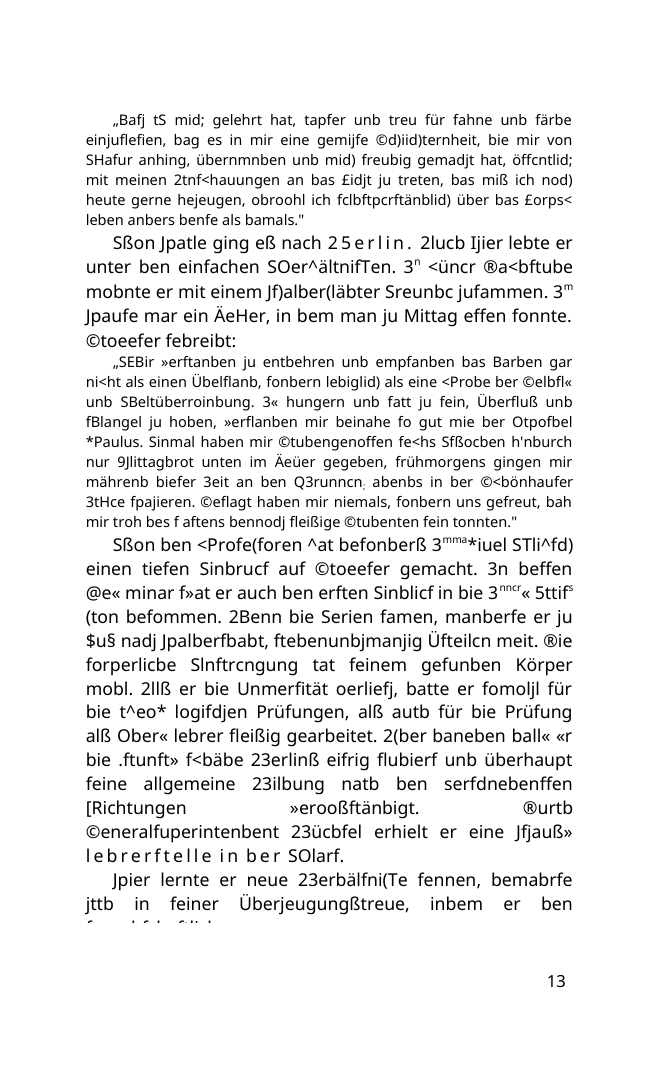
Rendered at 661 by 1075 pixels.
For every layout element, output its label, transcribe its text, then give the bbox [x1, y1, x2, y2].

text „Bafj tS mid; gelehrt hat, tapfer unb treu für fahne unb färbe einjuflefien, bag es in mir eine gemijfe ©d)iid)ternheit, bie mir von SHafur anhing, übernmnben unb mid) freubig gemadjt hat, öffcntlid; mit meinen 2tnf<hauungen an bas £idjt ju treten, bas miß ich nod) heute gerne hejeugen, obroohl ich fclbftpcrftänblid) über bas £orps< leben anbers benfe als bamals." [86, 109, 573, 229]
text 13 [547, 974, 566, 990]
text Sßon ben <Profe(foren ^at befonberß 3mma*iuel STli^fd) einen tiefen Sinbrucf auf ©toeefer gemacht. 3n beffen @e« minar f»at er auch ben erften Sinblicf in bie 3nncr« 5ttifs (ton befommen. 2Benn bie Serien famen, manberfe er ju $u§ nadj Jpalberfbabt, ftebenunbjmanjig Üfteilcn meit. ®ie forperlicbe Slnftrcngung tat feinem gefunben Körper mobl. 2llß er bie Unmerfität oerliefj, batte er fomoljl für bie t^eo* logifdjen Prüfungen, alß autb für bie Prüfung alß Ober« lebrer fleißig gearbeitet. 2(ber baneben ball« «r bie .ftunft» f<bäbe 23erlinß eifrig flubierf unb überhaupt feine allgemeine 23ilbung natb ben serfdnebenffen [Richtungen »erooßftänbigt. ®urtb ©eneralfuperintenbent 23ücbfel erhielt er eine Jfjauß» lebrerftelle in ber SOlarf. [86, 532, 573, 867]
text Jpier lernte er neue 23erbälfni(Te fennen, bemabrfe jttb in feiner Überjeugungßtreue, inbem er ben freunbfcbaftlicben [86, 867, 573, 922]
text Sßon Jpatle ging eß nach 25erlin. 2lucb Ijier lebte er unter ben einfachen SOer^ältnifTen. 3n <üncr ®a<bftube mobnte er mit einem Jf)alber(läbter Sreunbc jufammen. 3m Jpaufe mar ein ÄeHer, in bem man ju Mittag effen fonnte. ©toeefer febreibt: [86, 229, 573, 352]
text „SEBir »erftanben ju entbehren unb empfanben bas Barben gar ni<ht als einen Übelflanb, fonbern lebiglid) als eine <Probe ber ©elbfl« unb SBeltüberroinbung. 3« hungern unb fatt ju fein, Überfluß unb fBlangel ju hoben, »erflanben mir beinahe fo gut mie ber Otpofbel *Paulus. Sinmal haben mir ©tubengenoffen fe<hs Sfßocben h'nburch nur 9Jlittagbrot unten im Äeüer gegeben, frühmorgens gingen mir mährenb biefer 3eit an ben Q3runncn; abenbs in ber ©<bönhaufer 3tHce fpajieren. ©eflagt haben mir niemals, fonbern uns gefreut, bah mir troh bes f aftens bennodj fleißige ©tubenten fein tonnten." [86, 352, 573, 532]
